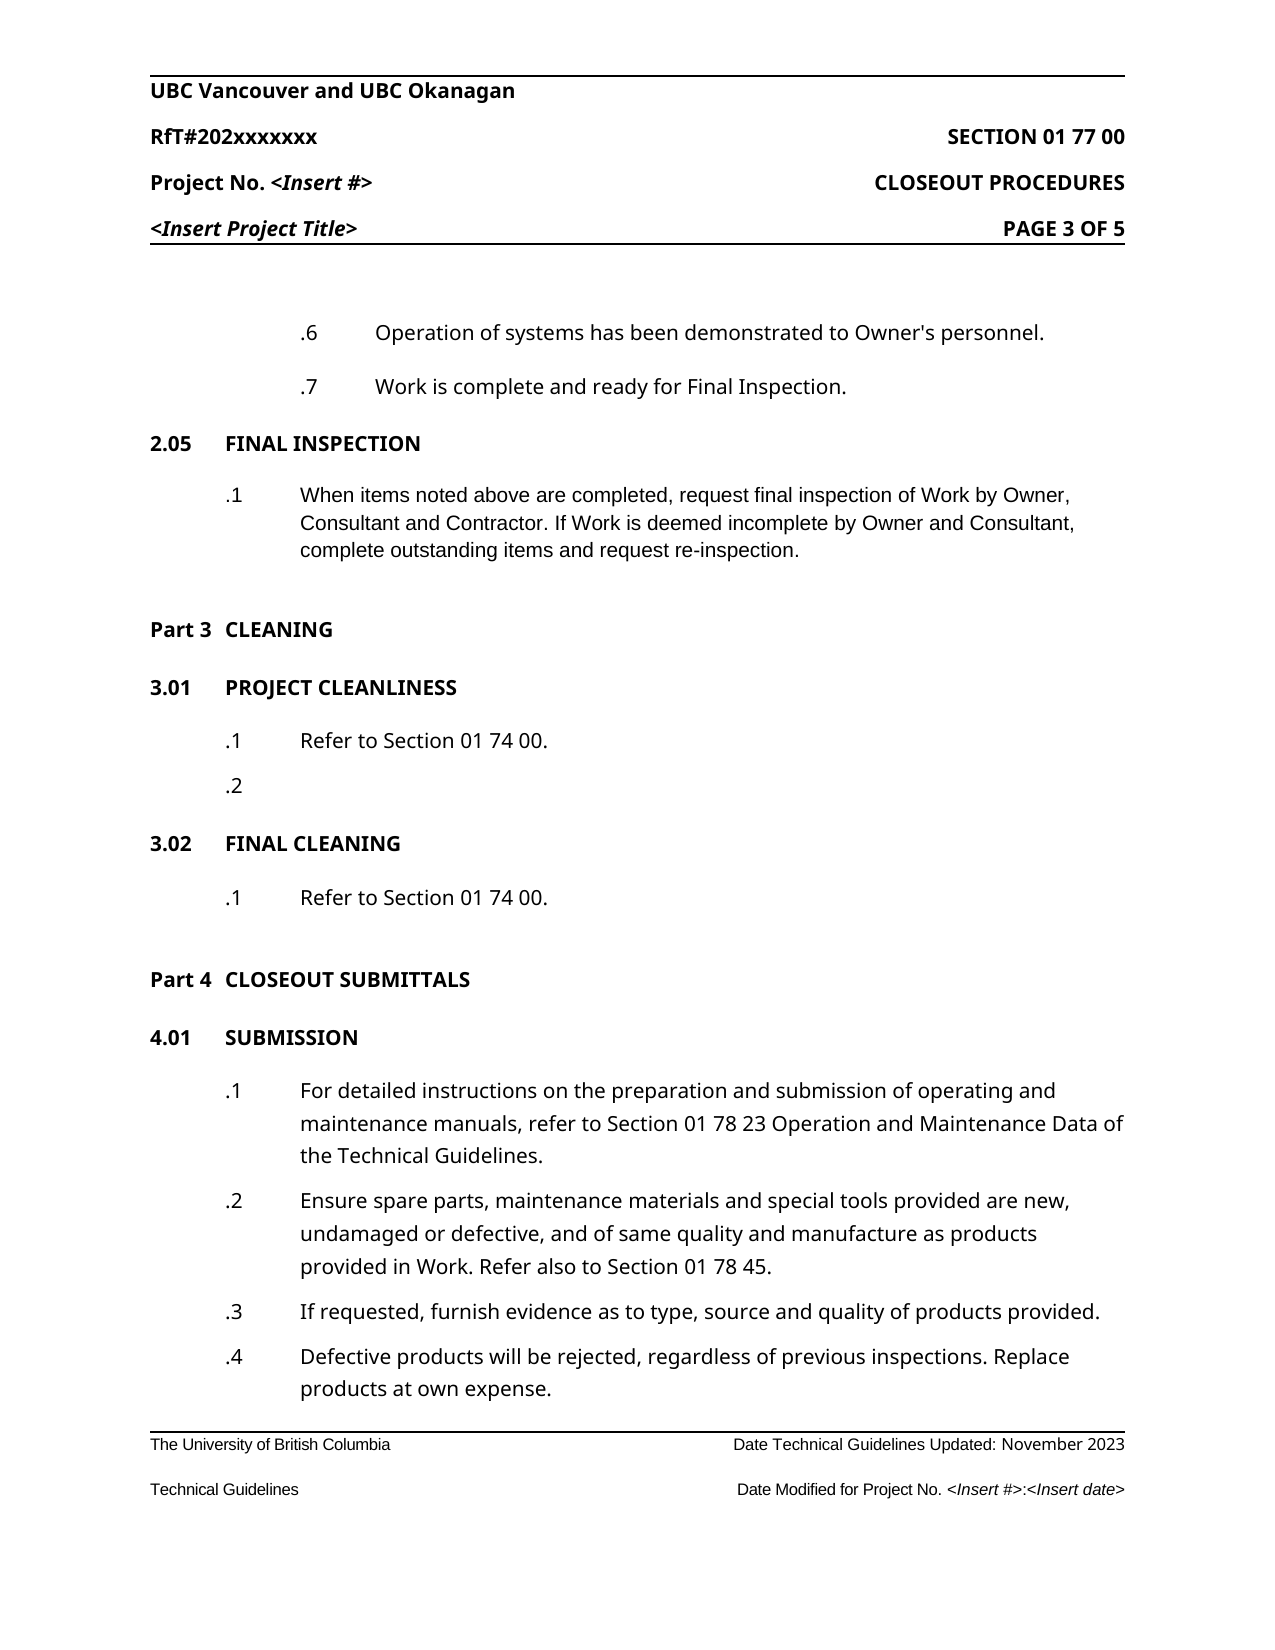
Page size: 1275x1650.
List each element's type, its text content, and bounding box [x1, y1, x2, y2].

subtitle Refer to Section 01 74 00. [225, 726, 1125, 755]
subtitle Refer to Section 01 74 00. [225, 883, 1125, 911]
subtitle CLOSEOUT SUBMITTALS [150, 965, 1125, 994]
subtitle Work is complete and ready for Final Inspection. [300, 372, 1125, 400]
subtitle When items noted above are completed, request final inspection of Work by Owner, Consultant and Contractor. If Work is deemed incomplete by Owner and Consultant, complete outstanding items and request re-inspection. [225, 483, 1125, 562]
subtitle Operation of systems has been demonstrated to Owner's personnel. [300, 318, 1125, 347]
subtitle FINAL CLEANING [150, 829, 1125, 858]
subtitle PROJECT CLEANLINESS [150, 673, 1125, 701]
subtitle CLEANING [150, 615, 1125, 644]
subtitle FINAL INSPECTION [150, 429, 1125, 458]
subtitle SUBMISSION [150, 1023, 1125, 1051]
subtitle For detailed instructions on the preparation and submission of operating and maintenance manuals, refer to Section 01 78 23 Operation and Maintenance Data of the Technical Guidelines. [225, 1076, 1125, 1170]
subtitle Defective products will be rejected, regardless of previous inspections. Replace products at own expense. [225, 1342, 1125, 1403]
subtitle If requested, furnish evidence as to type, source and quality of products provided. [225, 1297, 1125, 1325]
subtitle Ensure spare parts, maintenance materials and special tools provided are new, undamaged or defective, and of same quality and manufacture as products provided in Work. Refer also to Section 01 78 45. [225, 1187, 1125, 1280]
